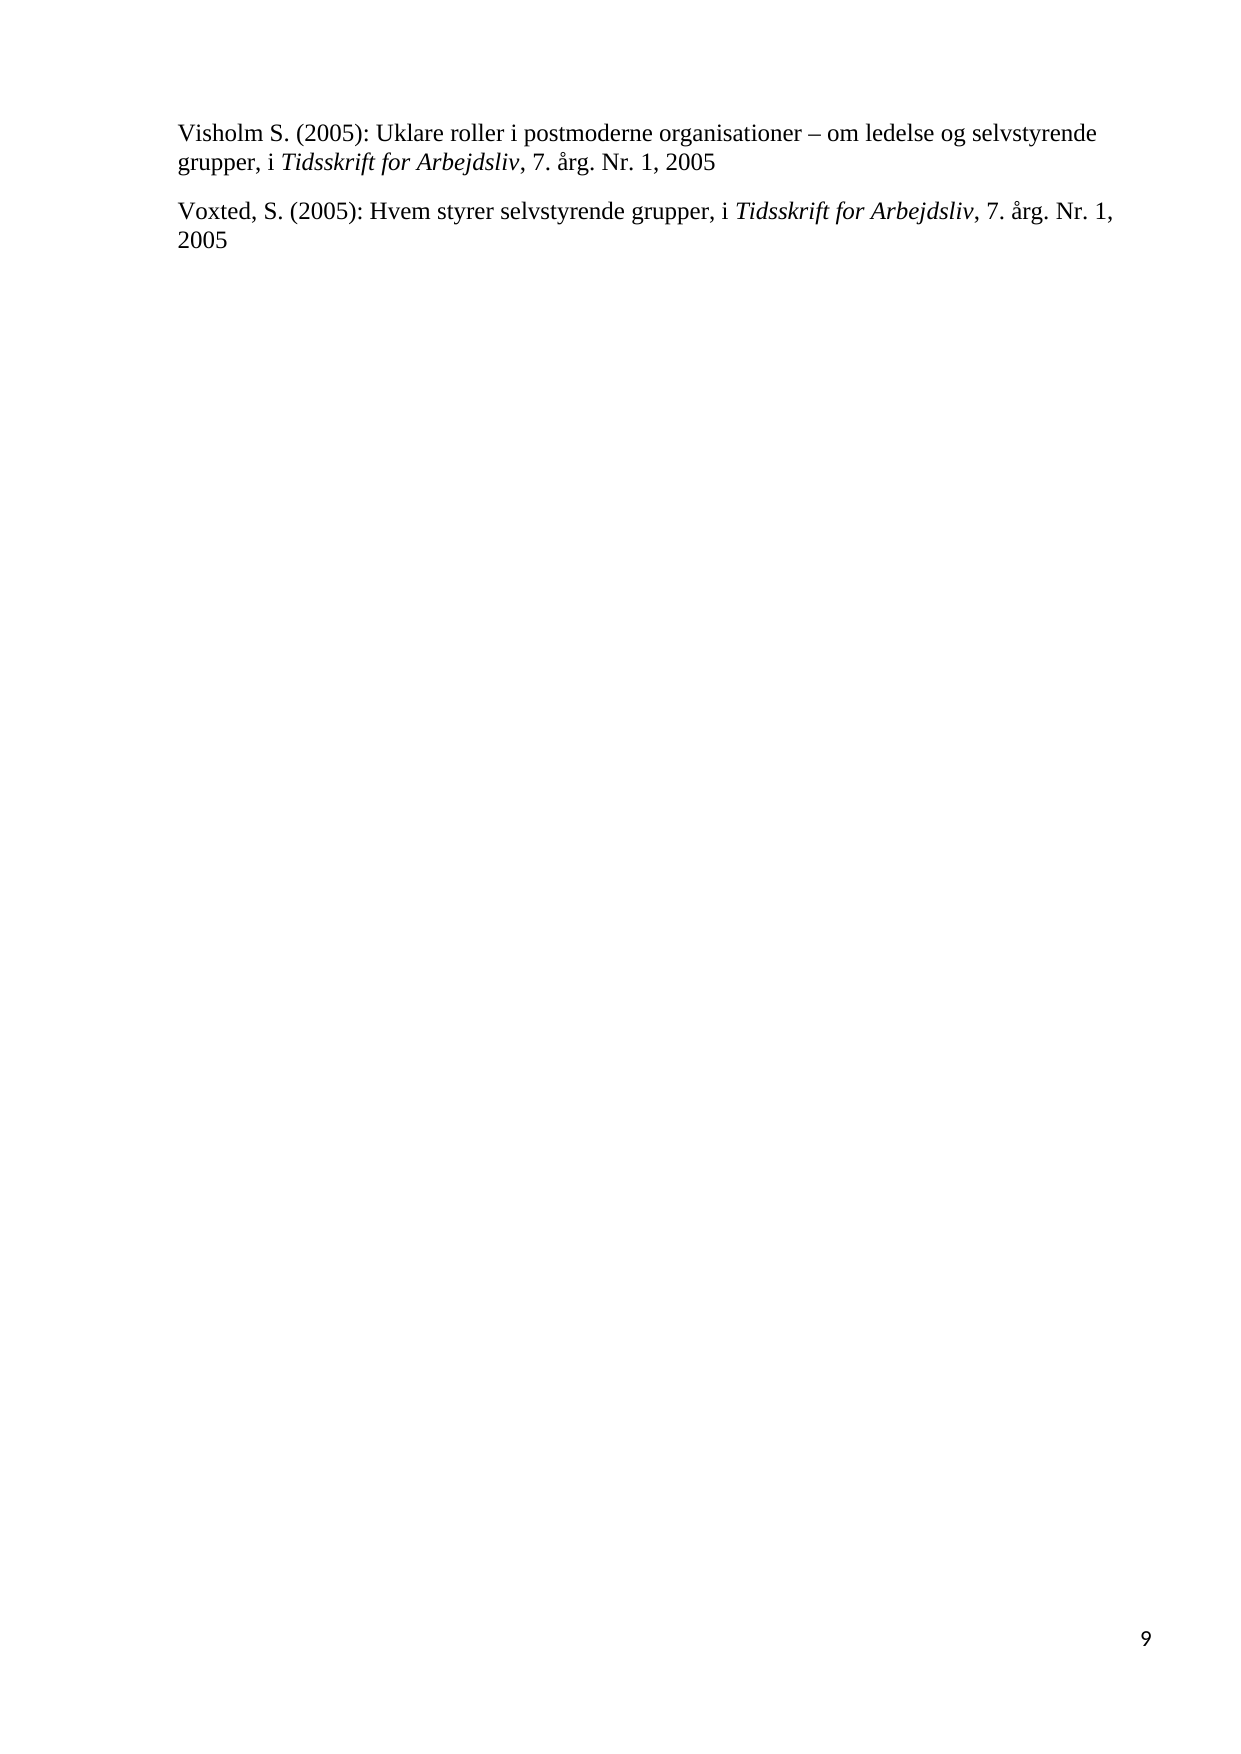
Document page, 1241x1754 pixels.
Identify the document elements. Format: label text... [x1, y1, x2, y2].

text Visholm S. (2005): Uklare roller i postmoderne organisationer – om ledelse og selvstyrende grupper, i Tidsskrift for Arbejdsliv, 7. årg. Nr. 1, 2005 [177, 118, 1152, 176]
text Voxted, S. (2005): Hvem styrer selvstyrende grupper, i Tidsskrift for Arbejdsliv, 7. årg. Nr. 1, 2005 [177, 196, 1152, 254]
